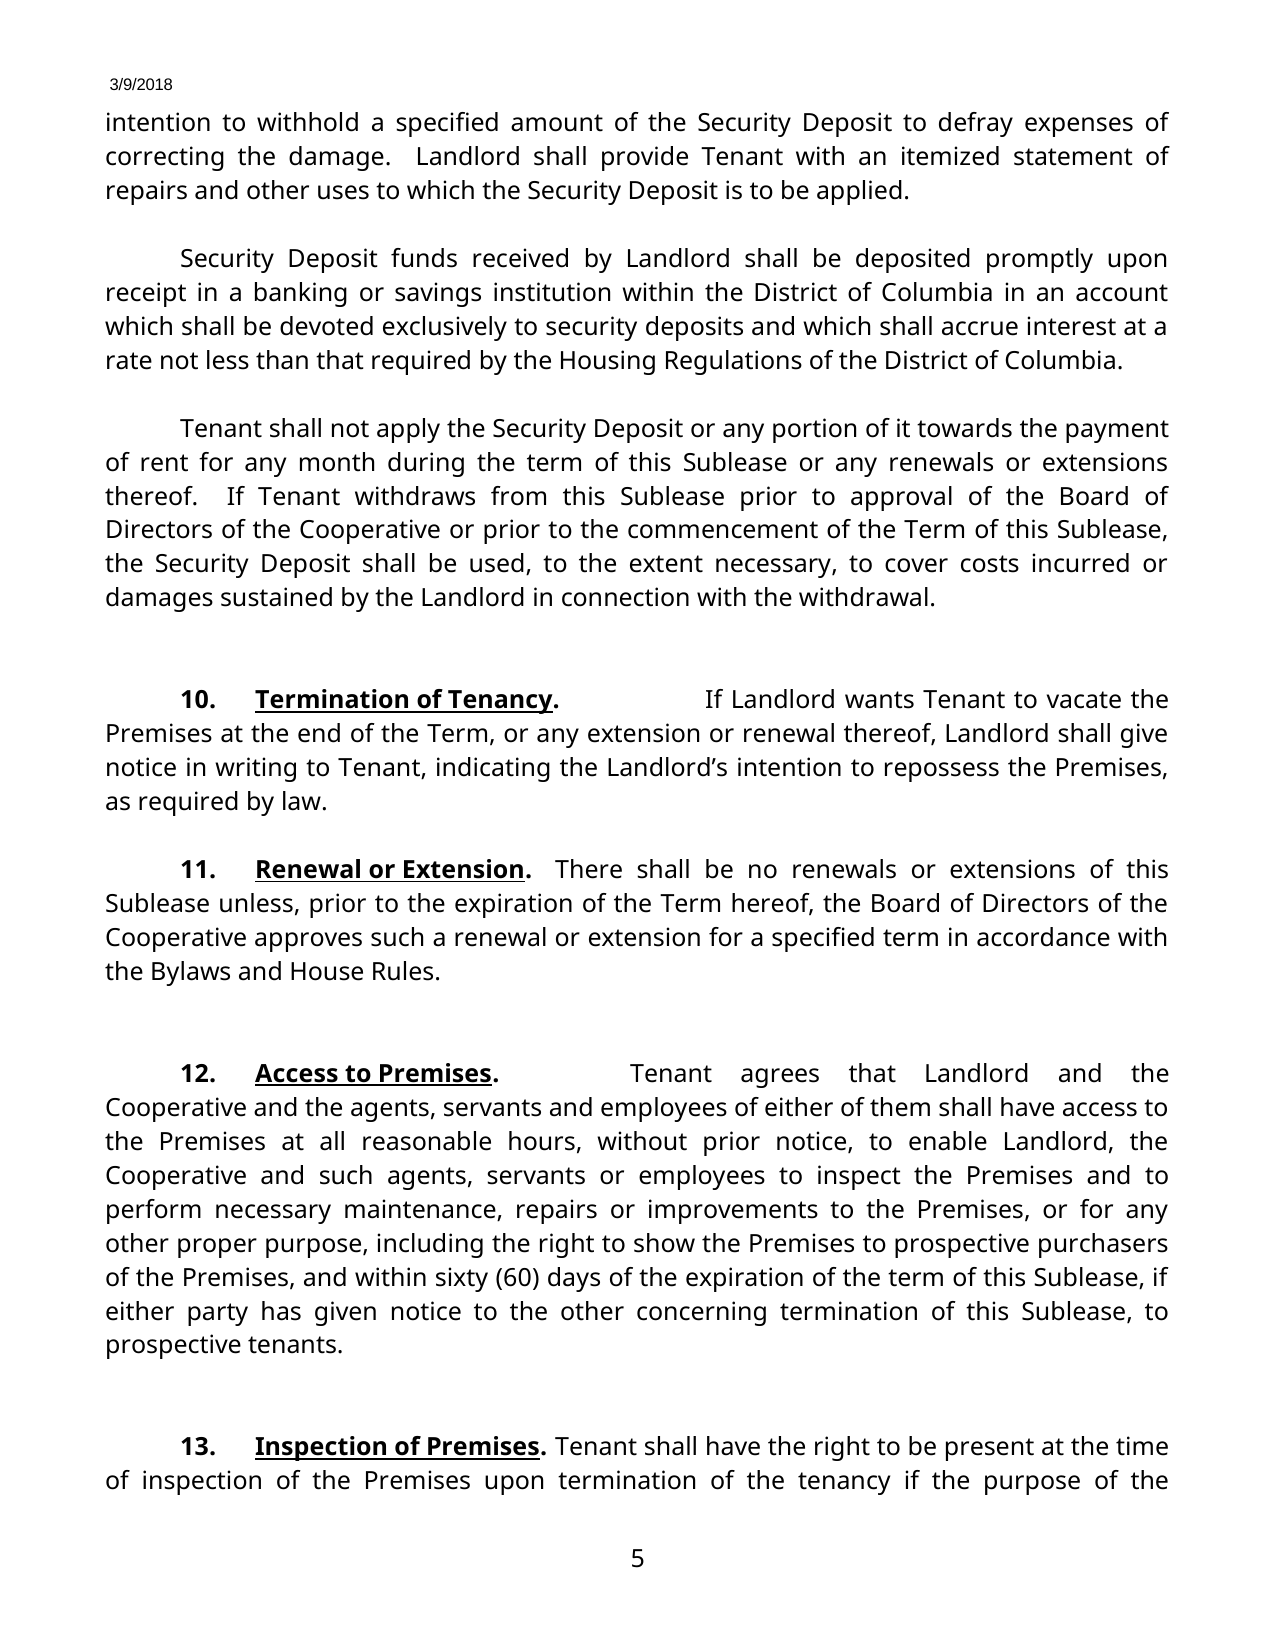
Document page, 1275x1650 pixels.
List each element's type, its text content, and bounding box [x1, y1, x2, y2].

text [105, 1429, 1170, 1497]
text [105, 105, 1170, 207]
text Tenant shall not apply the Security Deposit or any portion of it towards the payment of rent for any month during the term of this Sublease or any renewals or extensions thereof. If Tenant withdraws from this Sublease prior to approval of the Board of Directors of the Cooperative or prior to the commencement of the Term of this Sublease, the Security Deposit shall be used, to the extent necessary, to cover costs incurred or damages sustained by the Landlord in connection with the withdrawal. [105, 411, 1170, 614]
text 11. Renewal or Extension. There shall be no renewals or extensions of this Sublease unless, prior to the expiration of the Term hereof, the Board of Directors of the Cooperative approves such a renewal or extension for a specified term in accordance with the Bylaws and House Rules. [105, 852, 1170, 988]
text 12. Access to Premises. Tenant agrees that Landlord and the Cooperative and the agents, servants and employees of either of them shall have access to the Premises at all reasonable hours, without prior notice, to enable Landlord, the Cooperative and such agents, servants or employees to inspect the Premises and to perform necessary maintenance, repairs or improvements to the Premises, or for any other proper purpose, including the right to show the Premises to prospective purchasers of the Premises, and within sixty (60) days of the expiration of the term of this Sublease, if either party has given notice to the other concerning termination of this Sublease, to prospective tenants. [105, 1056, 1170, 1361]
text Security Deposit funds received by Landlord shall be deposited promptly upon receipt in a banking or savings institution within the District of Columbia in an account which shall be devoted exclusively to security deposits and which shall accrue interest at a rate not less than that required by the Housing Regulations of the District of Columbia. [105, 241, 1170, 377]
text 10. Termination of Tenancy. If Landlord wants Tenant to vacate the Premises at the end of the Term, or any extension or renewal thereof, Landlord shall give notice in writing to Tenant, indicating the Landlord’s intention to repossess the Premises, as required by law. [105, 682, 1170, 818]
